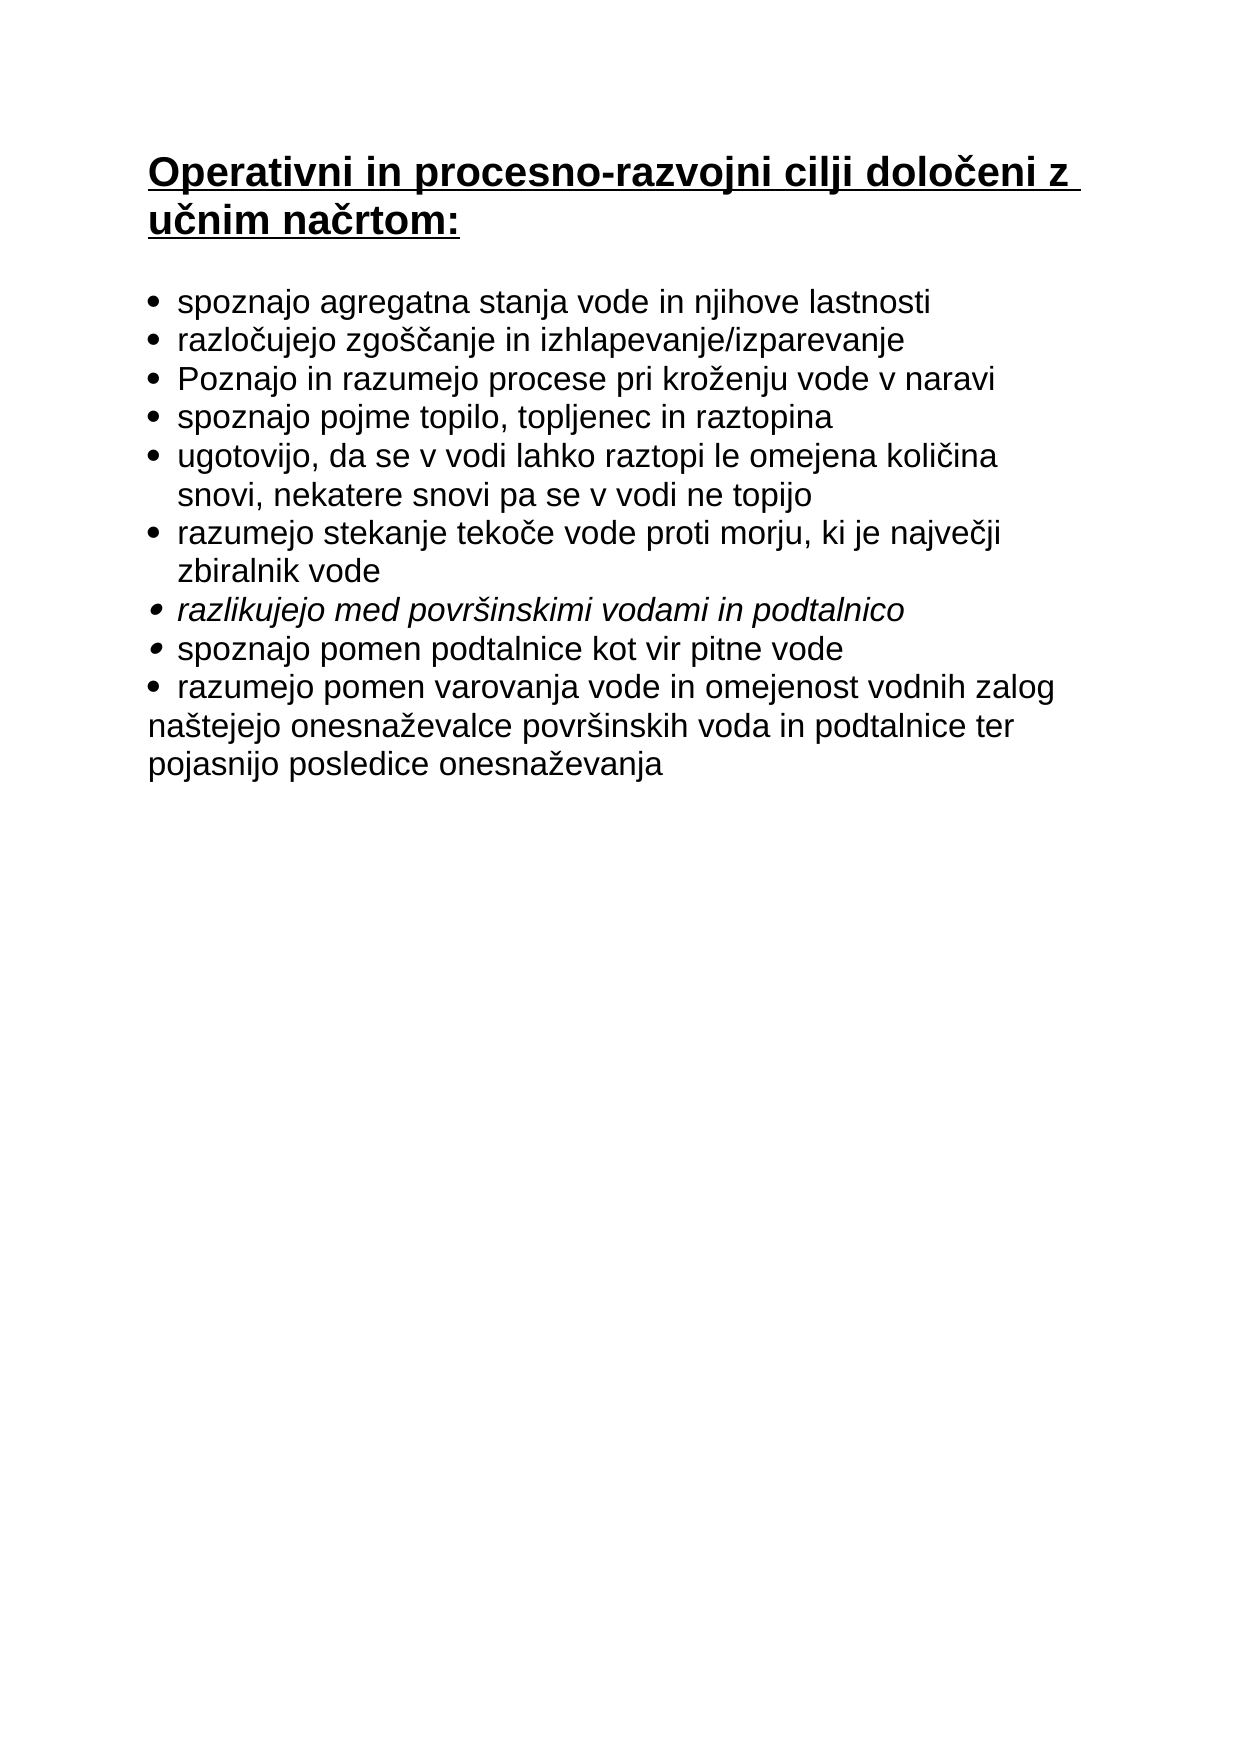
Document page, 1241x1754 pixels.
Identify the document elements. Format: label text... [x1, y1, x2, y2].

text naštejejo onesnaževalce površinskih voda in podtalnice ter pojasnijo posledice onesnaževanja [148, 706, 1093, 782]
list razumejo pomen varovanja vode in omejenost vodnih zalog [148, 667, 1093, 706]
list razumejo stekanje tekoče vode proti morju, ki je največji zbiralnik vode [148, 513, 1093, 590]
list ugotovijo, da se v vodi lahko raztopi le omejena količina snovi, nekatere snovi pa se v vodi ne topijo [148, 436, 1093, 513]
list razlikujejo med površinskimi vodami in podtalnico [148, 590, 1093, 628]
text Operativni in procesno-razvojni cilji določeni z učnim načrtom: [148, 148, 1093, 243]
list spoznajo agregatna stanja vode in njihove lastnosti [148, 282, 1093, 320]
list Poznajo in razumejo procese pri kroženju vode v naravi [148, 359, 1093, 397]
list spoznajo pomen podtalnice kot vir pitne vode [148, 628, 1093, 667]
list razločujejo zgoščanje in izhlapevanje/izparevanje [148, 320, 1093, 359]
list spoznajo pojme topilo, topljenec in raztopina [148, 397, 1093, 436]
